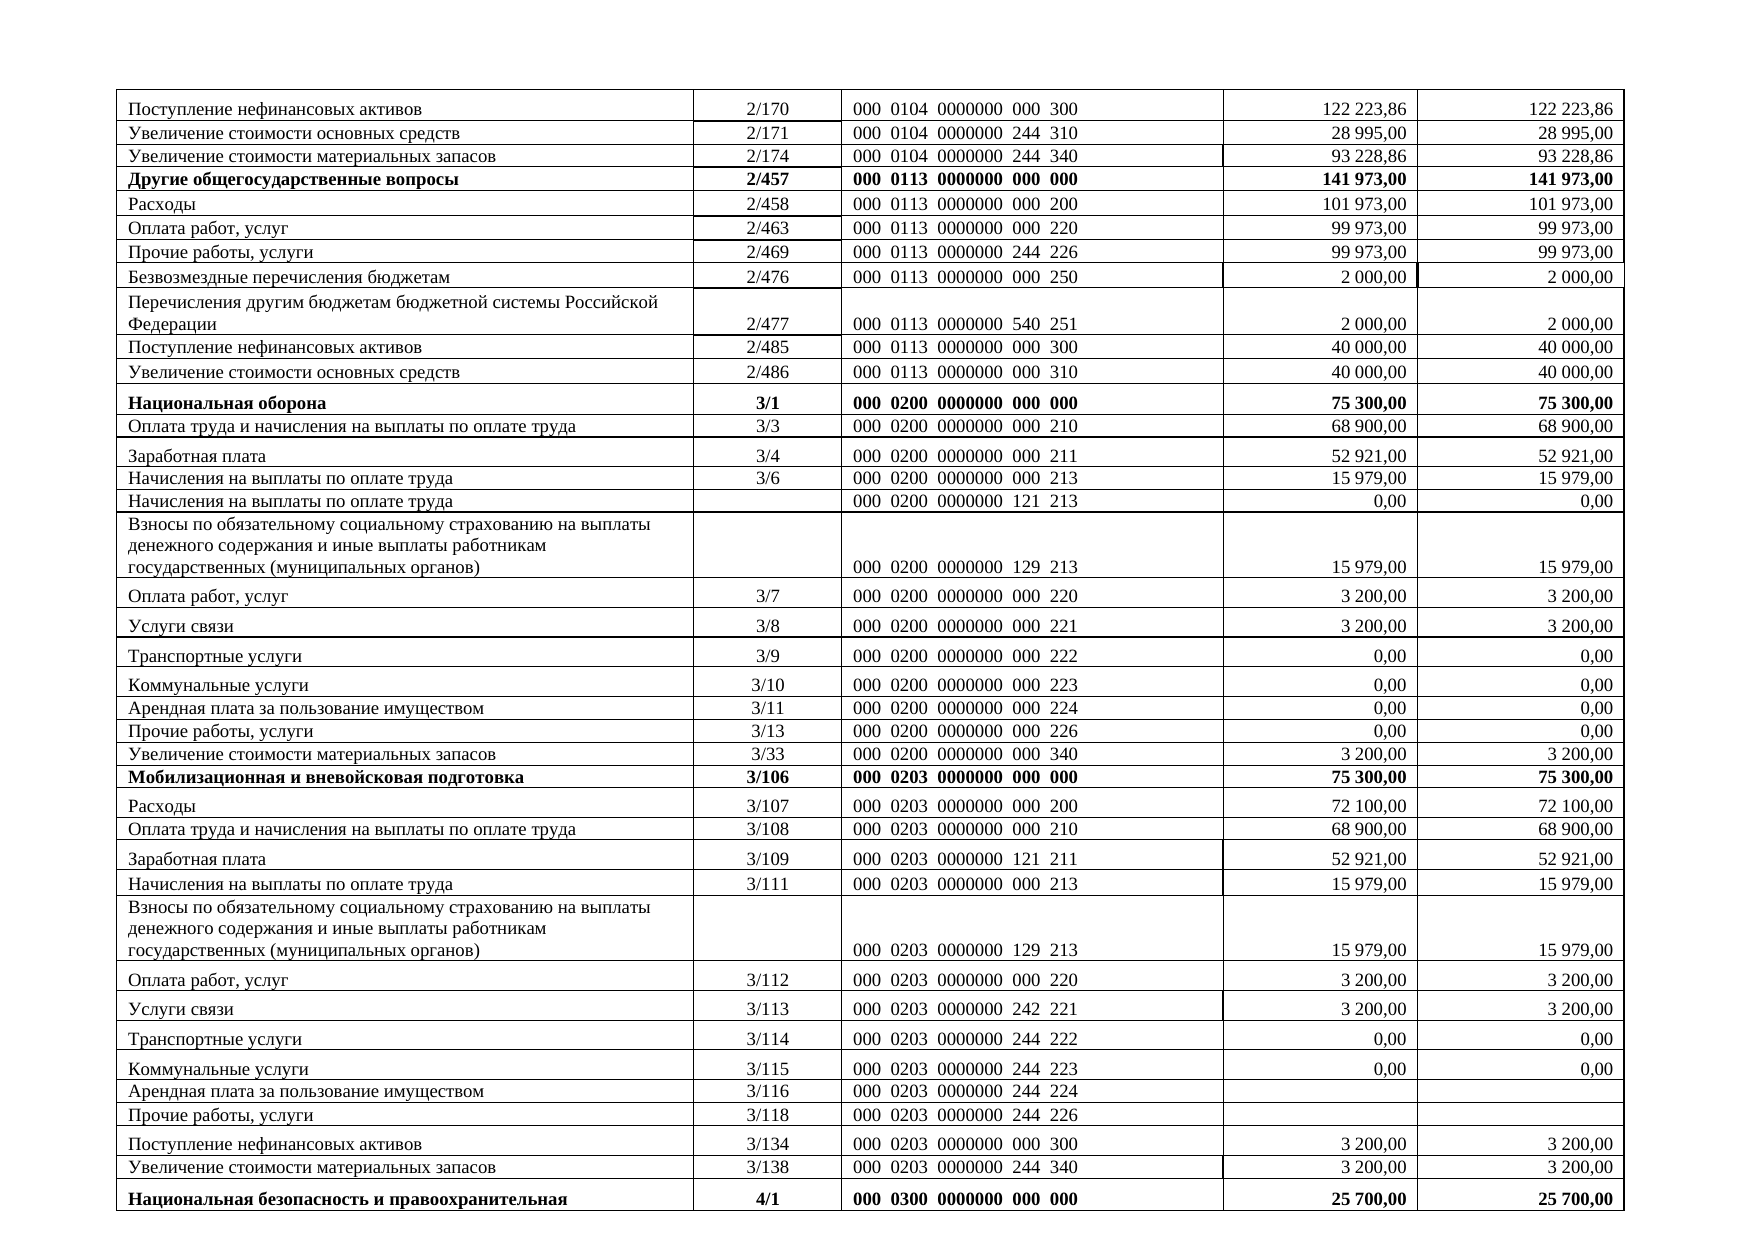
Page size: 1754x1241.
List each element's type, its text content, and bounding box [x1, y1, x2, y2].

table_cell 000 0200 0000000 000 226 [842, 720, 1223, 742]
table_cell 40 000,00 [1418, 335, 1623, 358]
table_cell 0,00 [1224, 667, 1417, 696]
table_cell 15 979,00 [1224, 467, 1417, 489]
table_cell 40 000,00 [1418, 359, 1623, 383]
table_cell 3/10 [694, 667, 841, 696]
table_cell 000 0200 0000000 000 210 [842, 415, 1223, 436]
table_cell 0,00 [1418, 1021, 1623, 1049]
table_cell 3/118 [694, 1103, 841, 1125]
table_cell Начисления на выплаты по оплате труда [117, 490, 693, 511]
table_cell Взносы по обязательному социальному страхованию на выплаты денежного содержания и иные выплаты работникам государственных (муниципальных органов) [117, 513, 693, 577]
table_cell 000 0200 0000000 000 224 [842, 697, 1223, 718]
table_cell 15 979,00 [1418, 467, 1623, 489]
table_cell Поступление нефинансовых активов [117, 335, 693, 358]
table_cell 000 0200 0000000 000 223 [842, 667, 1223, 696]
table_cell 2 000,00 [1224, 288, 1417, 334]
table_cell Увеличение стоимости основных средств [117, 359, 693, 383]
table_cell 93 228,86 [1418, 145, 1623, 166]
table_cell 000 0200 0000000 129 213 [842, 513, 1223, 577]
table_cell Расходы [117, 191, 693, 215]
table_cell 3/109 [694, 840, 841, 869]
table_cell Оплата работ, услуг [117, 961, 693, 990]
table_cell 3 200,00 [1418, 743, 1623, 764]
table_cell 3 200,00 [1224, 991, 1417, 1020]
table_cell 52 921,00 [1418, 438, 1623, 466]
table_cell 000 0113 0000000 000 310 [842, 359, 1223, 383]
table_cell 3 200,00 [1418, 1156, 1623, 1177]
table_cell 101 973,00 [1418, 191, 1623, 215]
table_cell Перечисления другим бюджетам бюджетной системы Российской Федерации [117, 288, 693, 334]
table_cell 3/6 [694, 467, 841, 489]
table_cell 0,00 [1224, 697, 1417, 718]
table_cell 3/106 [694, 766, 841, 787]
table_cell 000 0203 0000000 244 340 [842, 1156, 1222, 1177]
table_cell 2/463 [694, 217, 841, 238]
table_cell 000 0113 0000000 000 200 [842, 191, 1223, 215]
table_cell 000 0200 0000000 000 211 [842, 438, 1223, 466]
table_cell 25 700,00 [1224, 1179, 1417, 1209]
table_cell 99 973,00 [1418, 216, 1623, 238]
table_cell 28 995,00 [1418, 121, 1623, 143]
table_cell 0,00 [1418, 490, 1623, 511]
table_cell Поступление нефинансовых активов [117, 1126, 693, 1155]
table_cell 72 100,00 [1224, 788, 1417, 817]
table_cell 2/457 [694, 168, 841, 190]
table_cell Увеличение стоимости материальных запасов [117, 145, 693, 166]
table_cell 000 0203 0000000 129 213 [842, 896, 1223, 960]
table_cell 3/13 [694, 720, 841, 742]
table_cell 3/112 [694, 961, 841, 990]
table_cell Прочие работы, услуги [117, 240, 693, 262]
table_cell 75 300,00 [1224, 766, 1417, 787]
table_cell 15 979,00 [1418, 896, 1623, 960]
table_cell 99 973,00 [1418, 240, 1623, 262]
table_cell 000 0203 0000000 000 220 [842, 961, 1223, 990]
table_cell 3 200,00 [1418, 608, 1623, 636]
table_cell 15 979,00 [1224, 896, 1417, 960]
table_cell Поступление нефинансовых активов [117, 90, 693, 120]
table_cell Услуги связи [117, 991, 693, 1020]
table_cell Прочие работы, услуги [117, 1103, 693, 1125]
table_cell 3/33 [694, 743, 841, 764]
table_cell 000 0203 0000000 121 211 [842, 840, 1222, 869]
table_cell 2 000,00 [1418, 288, 1623, 334]
table_cell 3/113 [694, 991, 841, 1020]
table_cell 3/9 [694, 638, 841, 666]
table_cell Прочие работы, услуги [117, 720, 693, 742]
table_cell 3 200,00 [1224, 1156, 1417, 1177]
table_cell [842, 1179, 1223, 1209]
table_cell 15 979,00 [1418, 513, 1623, 577]
table_cell 000 0200 0000000 000 221 [842, 608, 1223, 636]
table_cell 28 995,00 [1224, 121, 1417, 143]
table_cell Оплата работ, услуг [117, 216, 693, 238]
table_cell 122 223,86 [1224, 90, 1417, 120]
table_cell 000 0203 0000000 000 200 [842, 788, 1223, 817]
table_cell Транспортные услуги [117, 638, 693, 666]
table_cell 141 973,00 [1224, 167, 1417, 190]
table_cell 000 0113 0000000 000 300 [842, 335, 1223, 358]
table_cell 000 0200 0000000 000 213 [842, 467, 1223, 489]
table_cell 0,00 [1224, 1050, 1417, 1079]
table_cell 68 900,00 [1418, 818, 1623, 839]
table_cell 2/469 [694, 241, 841, 262]
table_cell [1418, 1080, 1623, 1102]
table_cell 2/170 [694, 90, 841, 120]
table_cell 0,00 [1418, 638, 1623, 666]
table_cell Транспортные услуги [117, 1021, 693, 1049]
table_cell Увеличение стоимости материальных запасов [117, 1156, 693, 1177]
table_cell 2/171 [694, 122, 841, 143]
table_cell 15 979,00 [1418, 870, 1623, 894]
table_cell 2/477 [694, 289, 841, 334]
table_cell 000 0200 0000000 000 340 [842, 743, 1223, 764]
table_cell [1224, 1103, 1417, 1125]
table_cell 000 0203 0000000 242 221 [842, 991, 1222, 1020]
table_cell 2 000,00 [1224, 263, 1416, 287]
table_cell 3/8 [694, 608, 841, 636]
table_cell 000 0113 0000000 000 000 [842, 167, 1223, 190]
table_cell Коммунальные услуги [117, 1050, 693, 1079]
table_cell [694, 896, 841, 960]
table_cell Взносы по обязательному социальному страхованию на выплаты денежного содержания и иные выплаты работникам государственных (муниципальных органов) [117, 896, 693, 960]
table_cell 72 100,00 [1418, 788, 1623, 817]
table_cell 99 973,00 [1224, 240, 1417, 262]
table_cell 122 223,86 [1418, 90, 1623, 120]
table_cell 3 200,00 [1224, 961, 1417, 990]
table_cell 000 0203 0000000 000 210 [842, 818, 1223, 839]
table_cell Арендная плата за пользование имуществом [117, 697, 693, 718]
table_cell 3 200,00 [1418, 961, 1623, 990]
table_cell 000 0200 0000000 000 220 [842, 578, 1223, 607]
table_cell 15 979,00 [1224, 513, 1417, 577]
table_cell Национальная оборона [117, 384, 693, 414]
table_cell Оплата работ, услуг [117, 578, 693, 607]
table_cell 0,00 [1224, 1021, 1417, 1049]
table_cell Оплата труда и начисления на выплаты по оплате труда [117, 818, 693, 839]
table_cell 3/107 [694, 788, 841, 817]
table_cell 000 0200 0000000 121 213 [842, 490, 1223, 511]
table_cell 000 0113 0000000 000 220 [842, 216, 1223, 238]
table_cell Услуги связи [117, 608, 693, 636]
table_cell 68 900,00 [1418, 415, 1623, 436]
table_cell 141 973,00 [1418, 167, 1623, 190]
table_cell 000 0200 0000000 000 222 [842, 638, 1223, 666]
table_cell 0,00 [1418, 697, 1623, 718]
table_cell 40 000,00 [1224, 335, 1417, 358]
table_cell Расходы [117, 788, 693, 817]
table_cell Мобилизационная и вневойсковая подготовка [117, 766, 693, 787]
table_cell 2/486 [694, 359, 841, 383]
table_cell [694, 490, 841, 511]
table_cell 3 200,00 [1224, 578, 1417, 607]
table_cell 3 200,00 [1418, 578, 1623, 607]
table_cell 68 900,00 [1224, 818, 1417, 839]
table_cell 3 200,00 [1224, 608, 1417, 636]
table_cell 2/485 [694, 336, 841, 358]
table_cell 3/11 [694, 697, 841, 718]
table_cell Коммунальные услуги [117, 667, 693, 696]
table_cell Арендная плата за пользование имуществом [117, 1080, 693, 1102]
table_cell 3/108 [694, 818, 841, 839]
table_cell 3/115 [694, 1050, 841, 1079]
table_cell 2/476 [694, 263, 841, 287]
table_cell Заработная плата [117, 438, 693, 466]
table_cell 000 0203 0000000 000 213 [842, 870, 1222, 894]
table_cell 0,00 [1418, 667, 1623, 696]
table_cell 3/134 [694, 1126, 841, 1155]
table_cell 93 228,86 [1224, 145, 1417, 166]
table_cell 000 0113 0000000 000 250 [842, 263, 1222, 287]
table_cell 3 200,00 [1418, 1126, 1623, 1155]
table_cell Оплата труда и начисления на выплаты по оплате труда [117, 415, 693, 436]
table_cell 3 200,00 [1224, 1126, 1417, 1155]
table_cell Заработная плата [117, 840, 693, 869]
table_cell 000 0203 0000000 244 224 [842, 1080, 1223, 1102]
table_cell 68 900,00 [1224, 415, 1417, 436]
table_cell 3/1 [694, 384, 841, 414]
table_cell 0,00 [1224, 638, 1417, 666]
table_cell 000 0203 0000000 244 222 [842, 1021, 1223, 1049]
table_cell 000 0113 0000000 540 251 [842, 288, 1223, 334]
table_cell 000 0200 0000000 000 000 [842, 384, 1223, 414]
table_cell 99 973,00 [1224, 216, 1417, 238]
table_cell 4/1 [694, 1179, 841, 1209]
table_cell Безвозмездные перечисления бюджетам [117, 263, 693, 287]
table_cell 3/7 [694, 578, 841, 607]
table_cell 000 0104 0000000 244 340 [842, 145, 1222, 166]
table_cell 3/3 [694, 415, 841, 436]
table_cell Другие общегосударственные вопросы [117, 167, 693, 190]
table_cell Начисления на выплаты по оплате труда [117, 870, 693, 894]
table_cell 000 0203 0000000 000 000 [842, 766, 1223, 787]
table_cell 0,00 [1418, 1050, 1623, 1079]
table_cell 000 0203 0000000 244 223 [842, 1050, 1223, 1079]
table_cell 3/4 [694, 438, 841, 466]
table_cell 75 300,00 [1418, 384, 1623, 414]
table_cell 000 0113 0000000 244 226 [842, 240, 1223, 262]
table_cell 52 921,00 [1224, 438, 1417, 466]
table_cell Увеличение стоимости основных средств [117, 121, 693, 143]
table_cell 40 000,00 [1224, 359, 1417, 383]
table_cell 25 700,00 [1418, 1179, 1623, 1209]
table_cell Начисления на выплаты по оплате труда [117, 467, 693, 489]
table_cell 75 300,00 [1418, 766, 1623, 787]
table_cell 101 973,00 [1224, 191, 1417, 215]
table_cell 52 921,00 [1224, 840, 1417, 869]
table_cell 3/116 [694, 1080, 841, 1102]
table_cell [1418, 1103, 1623, 1125]
table_cell 000 0203 0000000 000 300 [842, 1126, 1223, 1155]
table_cell 3 200,00 [1418, 991, 1623, 1020]
table_cell 000 0104 0000000 244 310 [842, 121, 1223, 143]
table_cell 2 000,00 [1419, 263, 1624, 287]
table_cell 000 0104 0000000 000 300 [842, 90, 1223, 120]
table_cell 2/458 [694, 191, 841, 215]
table_cell [694, 513, 841, 577]
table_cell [117, 1179, 693, 1209]
table_cell 0,00 [1418, 720, 1623, 742]
table_cell 75 300,00 [1224, 384, 1417, 414]
table_cell 000 0203 0000000 244 226 [842, 1103, 1223, 1125]
table_cell Увеличение стоимости материальных запасов [117, 743, 693, 764]
table_cell 3 200,00 [1224, 743, 1417, 764]
table_cell 0,00 [1224, 720, 1417, 742]
table_cell 52 921,00 [1418, 840, 1623, 869]
table_cell [1224, 1080, 1417, 1102]
table_cell 15 979,00 [1224, 870, 1417, 894]
table_cell 3/114 [694, 1021, 841, 1049]
table_cell 3/138 [694, 1156, 841, 1177]
table_cell 2/174 [694, 145, 841, 166]
table_cell 0,00 [1224, 490, 1417, 511]
table_cell 3/111 [694, 870, 841, 894]
